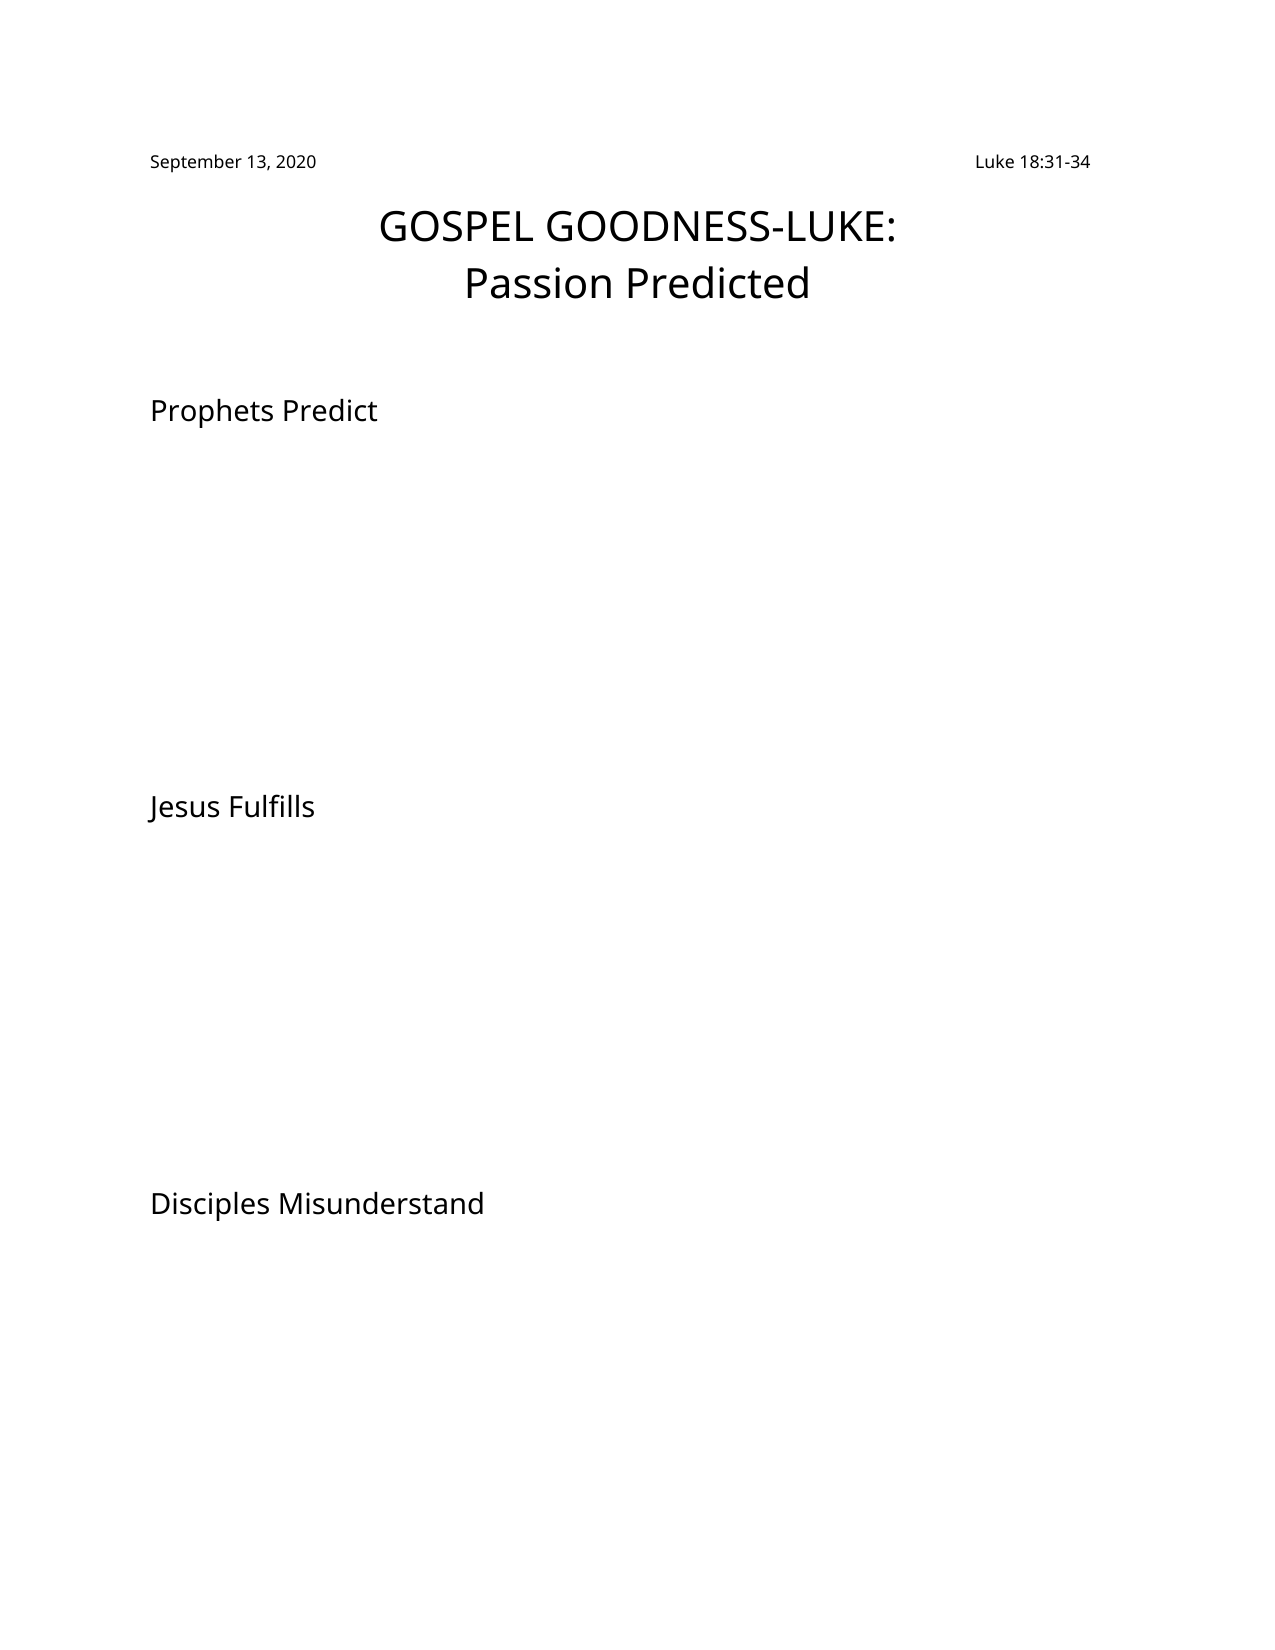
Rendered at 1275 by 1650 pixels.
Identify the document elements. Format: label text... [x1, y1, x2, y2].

text Prophets Predict [150, 390, 1125, 429]
text Jesus Fulfills [150, 787, 1125, 826]
text Passion Predicted [150, 254, 1125, 310]
text September 13, 2020 Luke 18:31-34 [150, 150, 1125, 174]
text GOSPEL GOODNESS-LUKE: [150, 197, 1125, 254]
text Disciples Misunderstand [150, 1183, 1125, 1223]
